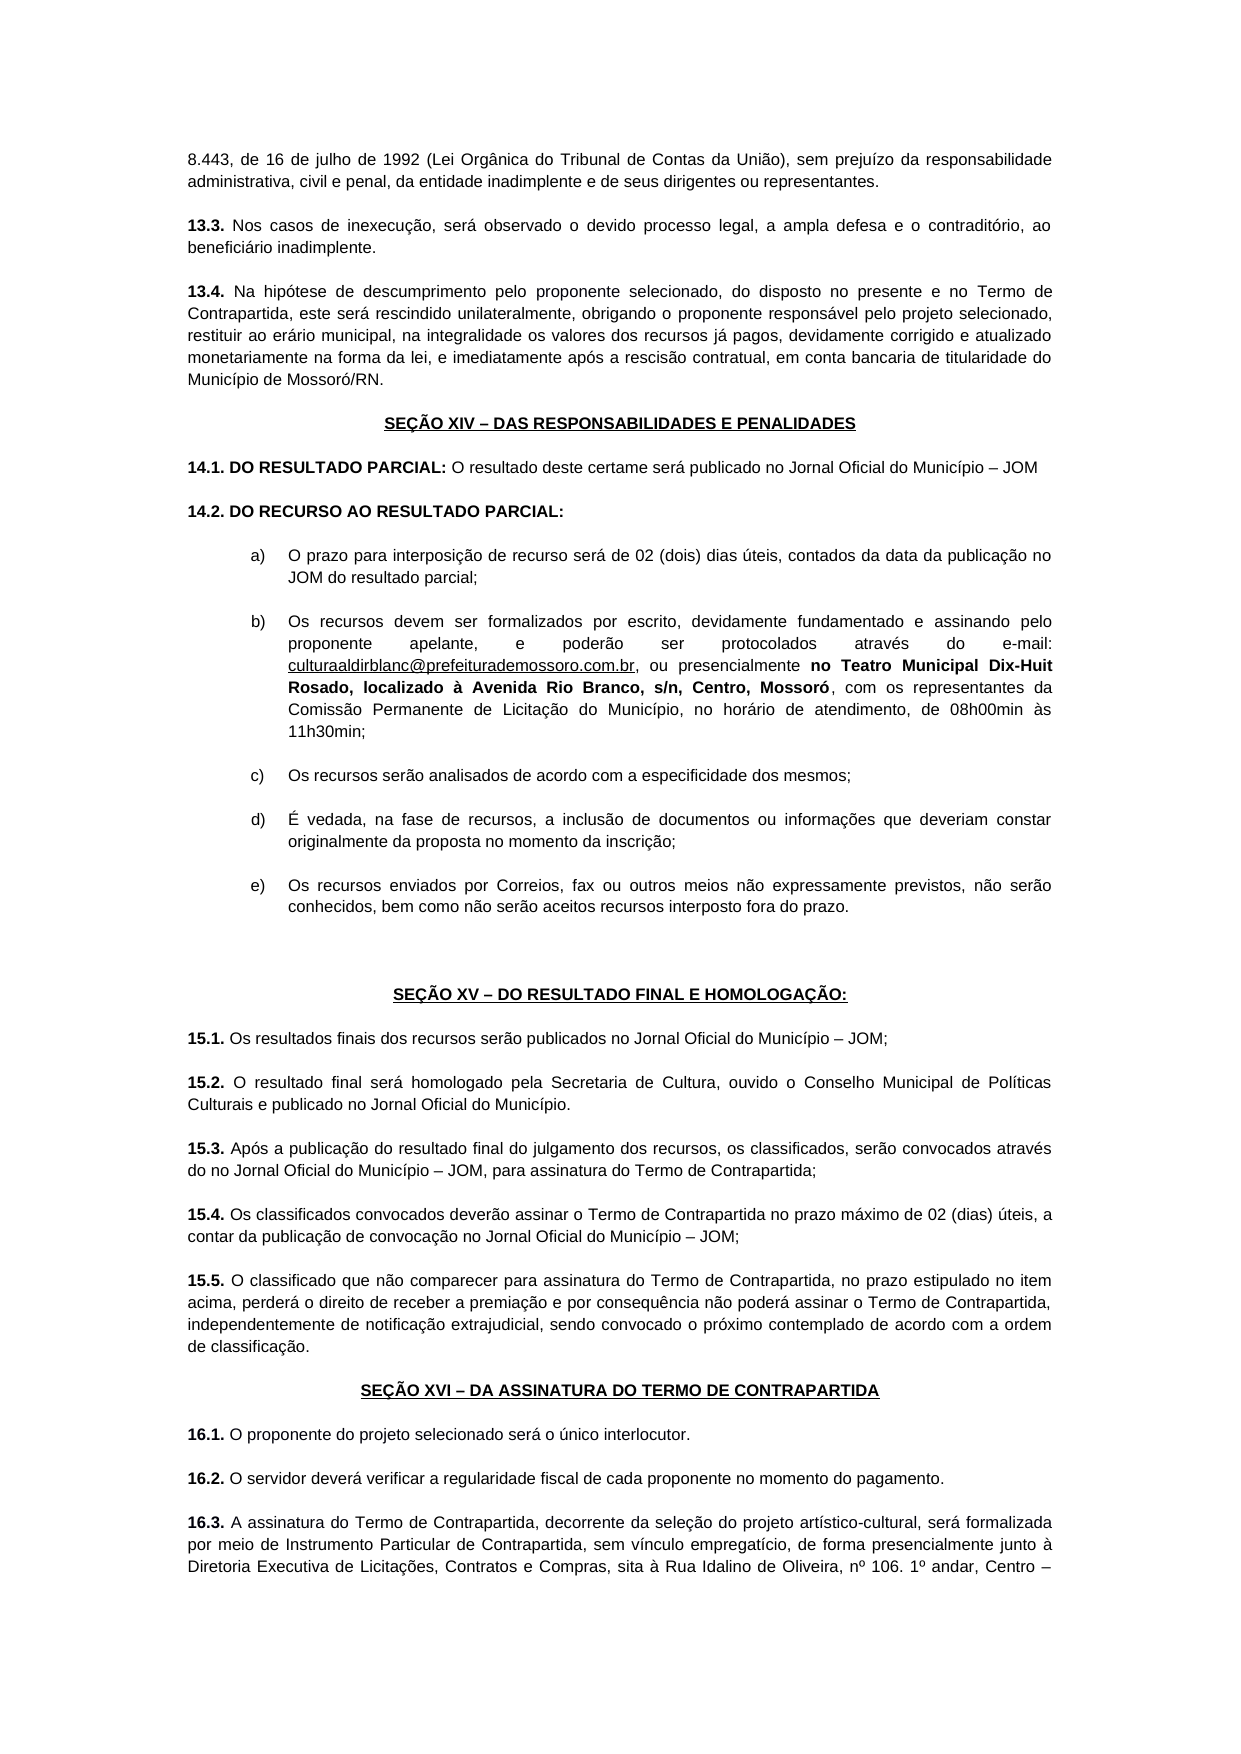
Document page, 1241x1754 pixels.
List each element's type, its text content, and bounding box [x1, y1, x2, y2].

text 16.2. O servidor deverá verificar a regularidade fiscal de cada proponente no momento do pagamento. [187, 1469, 1053, 1488]
text SEÇÃO XVI – DA ASSINATURA DO TERMO DE CONTRAPARTIDA [187, 1381, 1053, 1400]
text 15.3. Após a publicação do resultado final do julgamento dos recursos, os classificados, serão convocados através do no Jornal Oficial do Município – JOM, para assinatura do Termo de Contrapartida; [187, 1139, 1053, 1180]
list Os recursos devem ser formalizados por escrito, devidamente fundamentado e assinando pelo proponente apelante, e poderão ser protocolados através do e-mail: culturaaldirblanc@prefeiturademossoro.com.br, ou presencialmente no Teatro Municipal Dix-Huit Rosado, localizado à Avenida Rio Branco, s/n, Centro, Mossoró, com os representantes da Comissão Permanente de Licitação do Município, no horário de atendimento, de 08h00min às 11h30min; [251, 612, 1053, 741]
text SEÇÃO XIV – DAS RESPONSABILIDADES E PENALIDADES [187, 414, 1053, 433]
list É vedada, na fase de recursos, a inclusão de documentos ou informações que deveriam constar originalmente da proposta no momento da inscrição; [251, 809, 1053, 851]
text 14.2. DO RECURSO AO RESULTADO PARCIAL: [187, 502, 1053, 521]
list Os recursos serão analisados de acordo com a especificidade dos mesmos; [250, 765, 1053, 784]
text 15.2. O resultado final será homologado pela Secretaria de Cultura, ouvido o Conselho Municipal de Políticas Culturais e publicado no Jornal Oficial do Município. [187, 1073, 1053, 1114]
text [187, 1513, 1053, 1576]
text 13.3. Nos casos de inexecução, será observado o devido processo legal, a ampla defesa e o contraditório, ao beneficiário inadimplente. [187, 216, 1053, 257]
text 16.1. O proponente do projeto selecionado será o único interlocutor. [187, 1425, 1053, 1444]
text 15.5. O classificado que não comparecer para assinatura do Termo de Contrapartida, no prazo estipulado no item acima, perderá o direito de receber a premiação e por consequência não poderá assinar o Termo de Contrapartida, independentemente de notificação extrajudicial, sendo convocado o próximo contemplado de acordo com a ordem de classificação. [187, 1271, 1053, 1356]
text 14.1. DO RESULTADO PARCIAL: O resultado deste certame será publicado no Jornal Oficial do Município – JOM [187, 458, 1053, 477]
text 15.4. Os classificados convocados deverão assinar o Termo de Contrapartida no prazo máximo de 02 (dias) úteis, a contar da publicação de convocação no Jornal Oficial do Município – JOM; [187, 1205, 1053, 1246]
text 13.4. Na hipótese de descumprimento pelo proponente selecionado, do disposto no presente e no Termo de Contrapartida, este será rescindido unilateralmente, obrigando o proponente responsável pelo projeto selecionado, restituir ao erário municipal, na integralidade os valores dos recursos já pagos, devidamente corrigido e atualizado monetariamente na forma da lei, e imediatamente após a rescisão contratual, em conta bancaria de titularidade do Município de Mossoró/RN. [187, 282, 1053, 389]
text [187, 150, 1053, 191]
text 15.1. Os resultados finais dos recursos serão publicados no Jornal Oficial do Município – JOM; [187, 1029, 1053, 1048]
list Os recursos enviados por Correios, fax ou outros meios não expressamente previstos, não serão conhecidos, bem como não serão aceitos recursos interposto fora do prazo. [250, 875, 1053, 916]
text SEÇÃO XV – DO RESULTADO FINAL E HOMOLOGAÇÃO: [187, 985, 1053, 1004]
list O prazo para interposição de recurso será de 02 (dois) dias úteis, contados da data da publicação no JOM do resultado parcial; [250, 546, 1053, 587]
